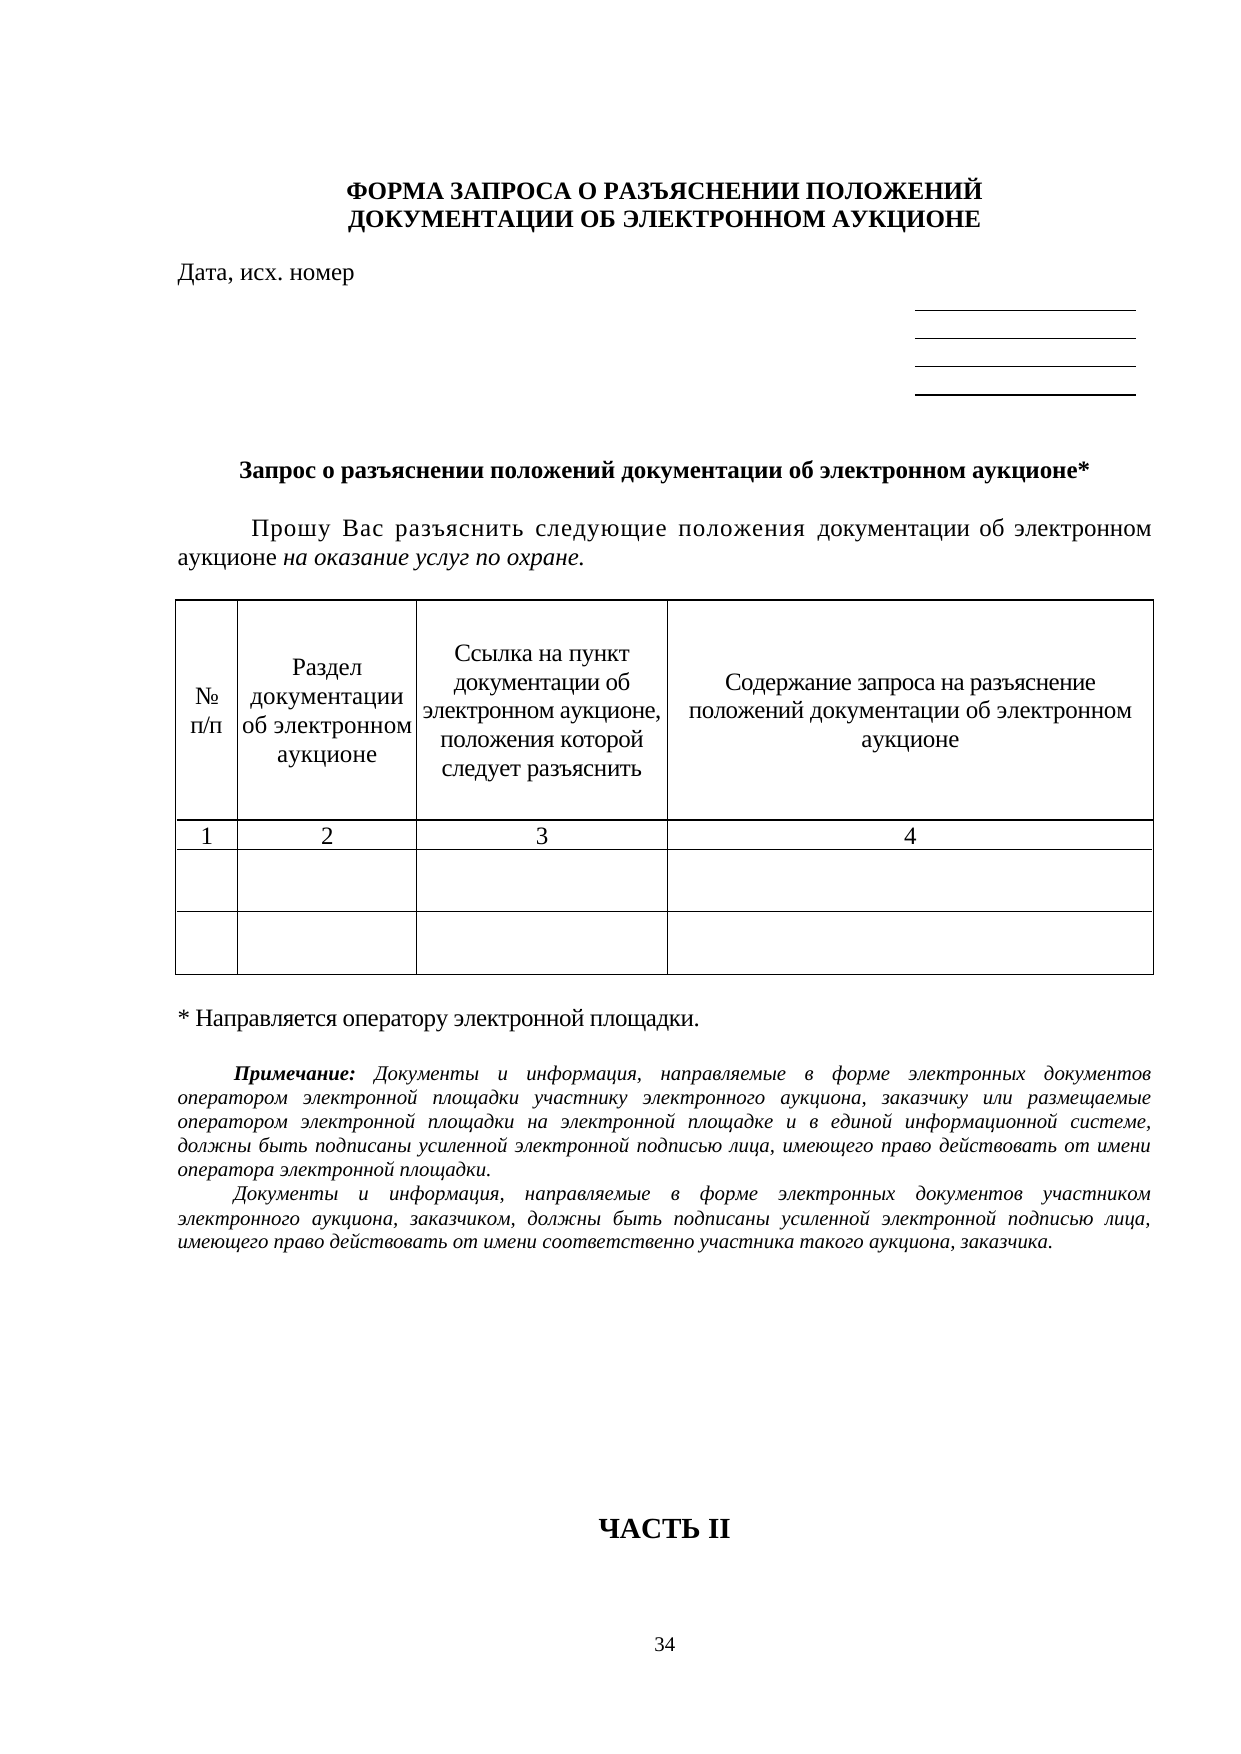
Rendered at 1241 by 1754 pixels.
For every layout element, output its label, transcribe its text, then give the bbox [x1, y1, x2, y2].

table_cell [417, 850, 667, 911]
table_cell [176, 850, 237, 911]
table_cell [668, 849, 1153, 911]
text Прошу Вас разъяснить следующие положения документации об электронном аукционе на оказание услуг по охране. [177, 513, 1152, 571]
table_cell [417, 912, 667, 974]
text Дата, исх. номер [177, 257, 1152, 286]
table_cell [668, 911, 1153, 974]
table_cell [176, 912, 237, 974]
table_cell [238, 912, 416, 974]
text ДОКУМЕНТАЦИИ ОБ ЭЛЕКТРОННОМ АУКЦИОНЕ [177, 204, 1152, 233]
table_header Содержание запроса на разъяснение положений документации об электронном аукционе [668, 601, 1153, 819]
text Часть II [177, 1512, 1152, 1545]
table_cell [238, 850, 416, 911]
text Примечание: Документы и информация, направляемые в форме электронных документов оператором электронной площадки участнику электронного аукциона, заказчику или размещаемые оператором электронной площадки на электронной площадке и в единой информационной системе, должны быть подписаны усиленной электронной подписью лица, имеющего право действовать от имени оператора электронной площадки. [177, 1061, 1152, 1181]
text Запрос о разъяснении положений документации об электронном аукционе* [177, 456, 1152, 484]
text * Направляется оператору электронной площадки. [177, 1003, 1152, 1032]
table_header № п/п [176, 601, 237, 819]
text Документы и информация, направляемые в форме электронных документов участником электронного аукциона, заказчиком, должны быть подписаны усиленной электронной подписью лица, имеющего право действовать от имени соответственно участника такого аукциона, заказчика. [177, 1181, 1152, 1253]
table_header Ссылка на пункт документации об электронном аукционе, положения которой следует разъяснить [417, 601, 667, 819]
text ФОРМА ЗАПРОСА О РАЗЪЯСНЕНИИ ПОЛОЖЕНИЙ [177, 176, 1152, 204]
table_header Раздел документации об электронном аукционе [238, 601, 416, 819]
